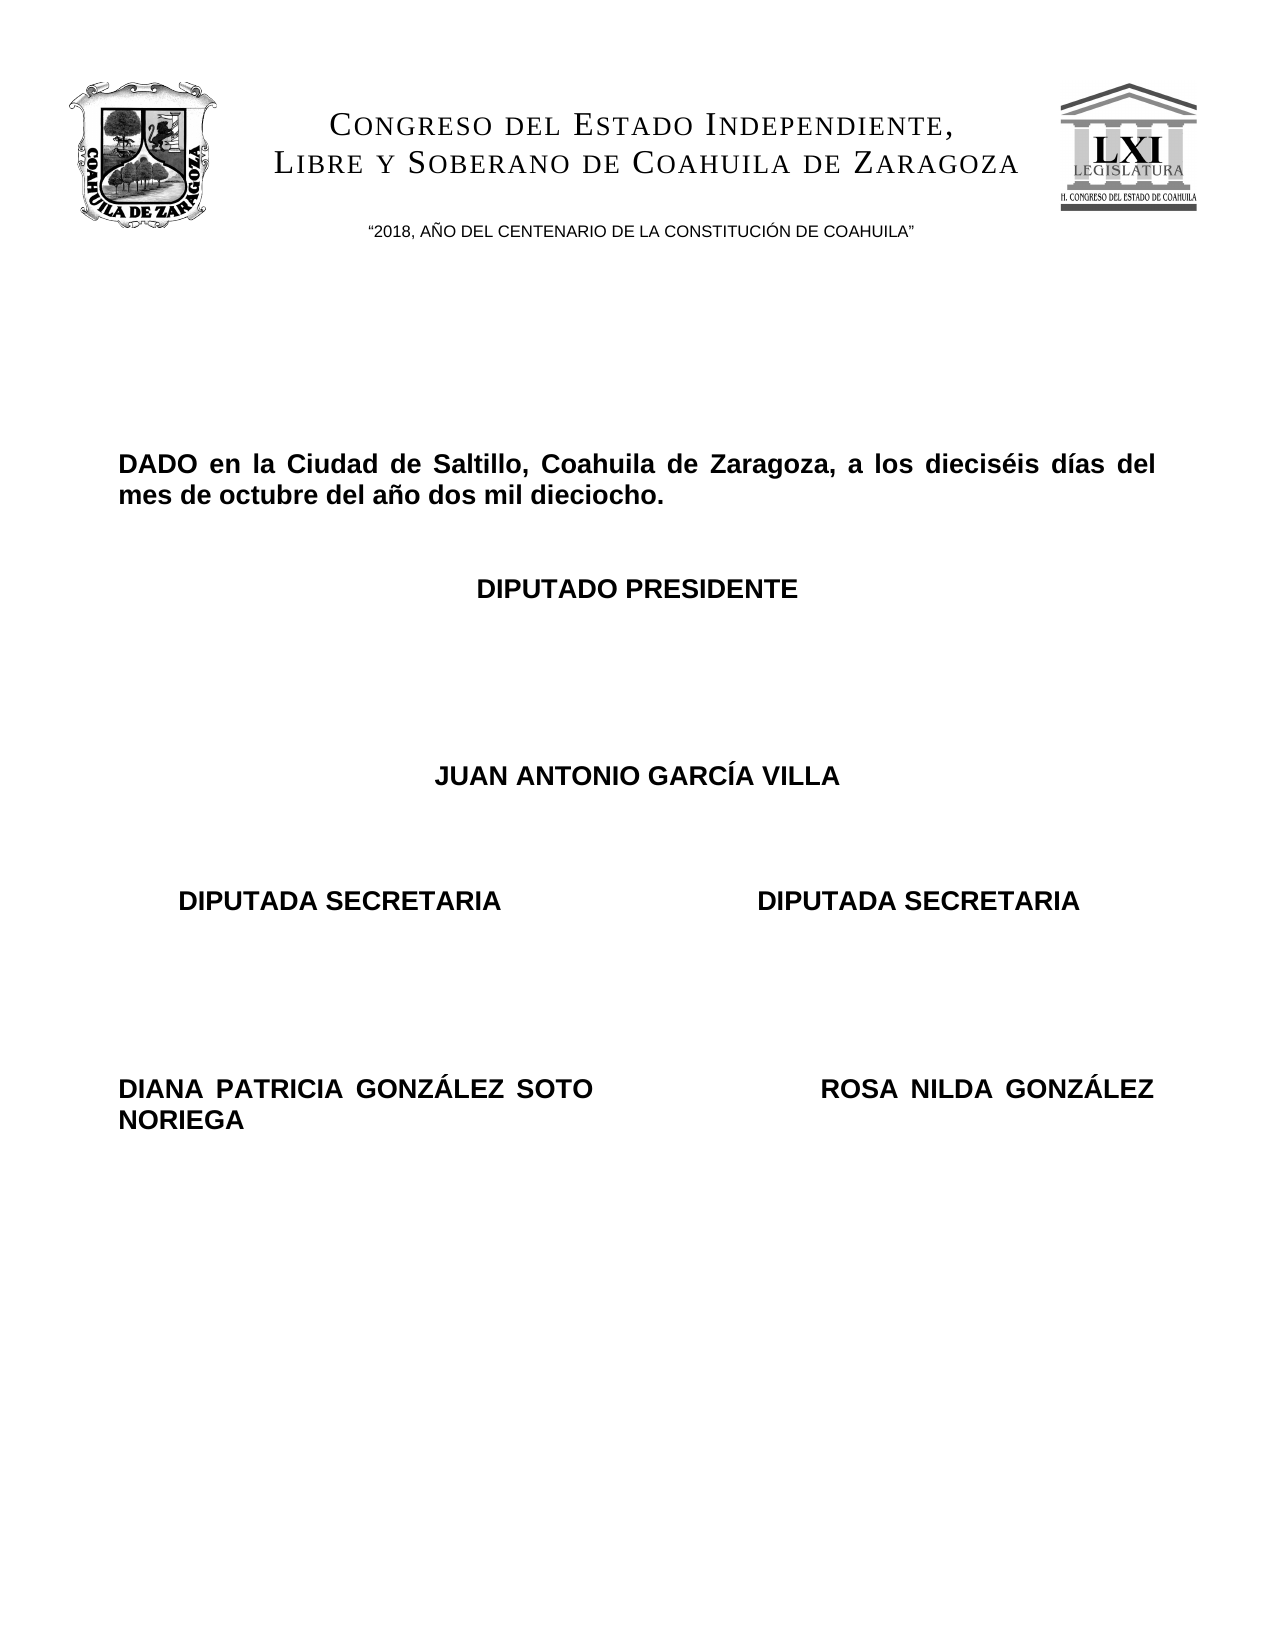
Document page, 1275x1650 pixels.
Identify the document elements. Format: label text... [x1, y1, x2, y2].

text DIPUTADA SECRETARIA DIPUTADA SECRETARIA [118, 885, 1157, 916]
picture [68, 82, 217, 228]
picture [1059, 80, 1198, 214]
text DIANA PATRICIA GONZÁLEZ SOTO ROSA NILDA GONZÁLEZ NORIEGA [118, 1073, 1157, 1260]
text DIPUTADO PRESIDENTE [118, 573, 1157, 604]
text JUAN ANTONIO GARCÍA VILLA [118, 760, 1157, 791]
text DADO en la Ciudad de Saltillo, Coahuila de Zaragoza, a los dieciséis días del mes de octubre del año dos mil dieciocho. [118, 448, 1157, 510]
